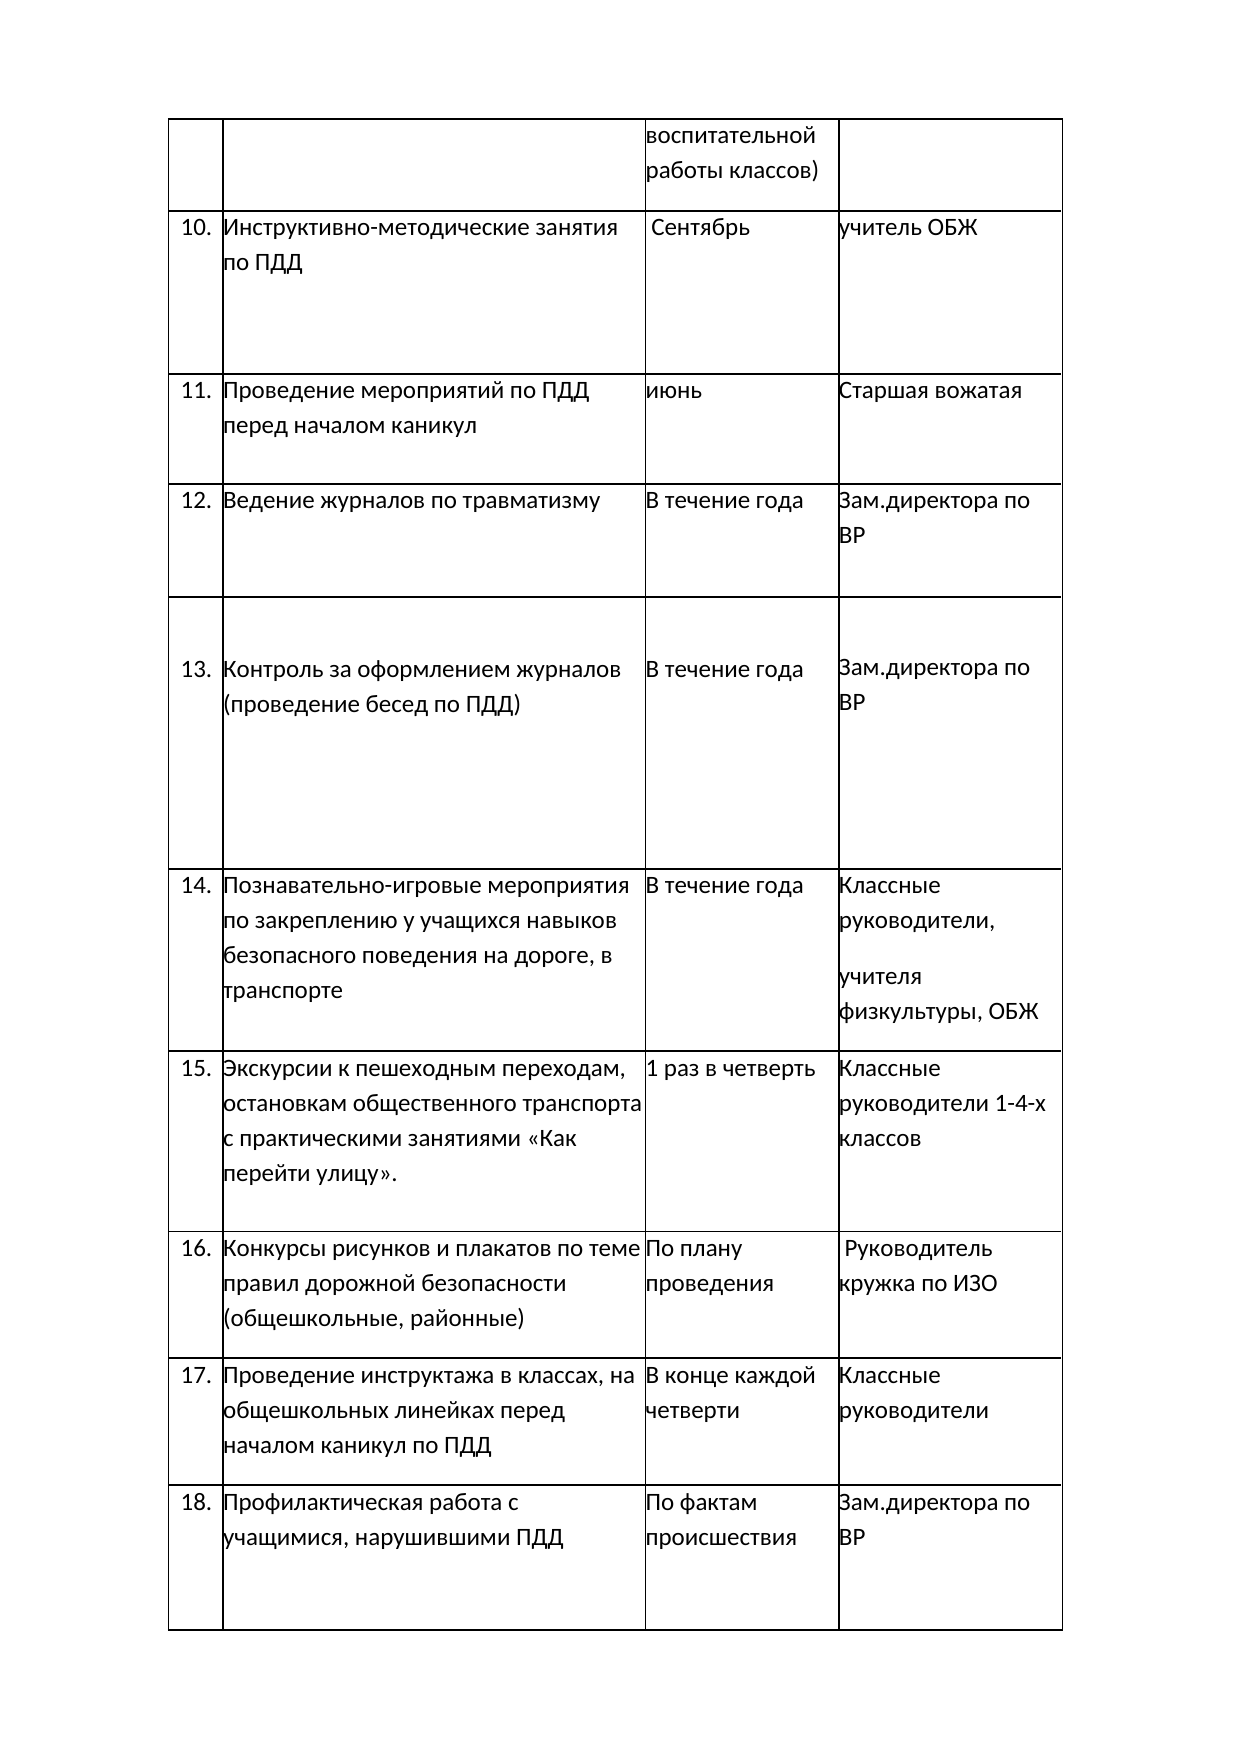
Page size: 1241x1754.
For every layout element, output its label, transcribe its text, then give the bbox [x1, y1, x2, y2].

table_cell Познавательно-игровые мероприятия по закреплению у учащихся навыков безопасного поведения на дороге, в транспорте [224, 870, 645, 1050]
table_cell Зам.директора по ВР [840, 483, 1062, 596]
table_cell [646, 120, 838, 210]
table_cell 1 раз в четверть [646, 1052, 838, 1231]
table_cell 18. [169, 1486, 222, 1629]
table_cell По плану проведения [646, 1232, 838, 1357]
table_cell 17. [169, 1359, 222, 1484]
table_cell Конкурсы рисунков и плакатов по теме правил дорожной безопасности (общешкольные, районные) [224, 1232, 645, 1357]
table_cell 12. [169, 485, 222, 596]
table_cell Зам.директора по ВР [840, 596, 1062, 868]
table_cell Экскурсии к пешеходным переходам, остановкам общественного транспорта с практическими занятиями «Как перейти улицу». [224, 1052, 645, 1231]
table_cell учитель ОБЖ [840, 210, 1062, 373]
table_cell Проведение инструктажа в классах, на общешкольных линейках перед началом каникул по ПДД [224, 1359, 645, 1484]
table_cell 13. [169, 598, 222, 868]
table_cell В течение года [646, 598, 838, 868]
table_cell В течение года [646, 870, 838, 1050]
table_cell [646, 1486, 838, 1629]
table_cell Классные руководители, учителя физкультуры, ОБЖ [840, 868, 1062, 1050]
table_cell 11. [169, 375, 222, 483]
table_cell В течение года [646, 485, 838, 596]
table_cell 15. [169, 1052, 222, 1231]
table_cell Ведение журналов по травматизму [224, 485, 645, 596]
table_cell 9. [169, 120, 222, 210]
table_cell Классные руководители 1-4-х классов [840, 1050, 1062, 1231]
table_cell Старшая вожатая [840, 373, 1062, 483]
table_cell июнь [646, 375, 838, 483]
table_cell Классные руководители [840, 1357, 1062, 1484]
table_cell 14. [169, 870, 222, 1050]
table_cell Руководитель кружка по ИЗО [840, 1231, 1062, 1357]
table_cell Инструктивно-методические занятия по ПДД [224, 212, 645, 373]
table_cell Сентябрь [646, 212, 838, 373]
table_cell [840, 120, 1062, 210]
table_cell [224, 120, 645, 210]
table_cell Проведение мероприятий по ПДД перед началом каникул [224, 375, 645, 483]
table_cell 16. [169, 1232, 222, 1357]
table_cell Контроль за оформлением журналов (проведение бесед по ПДД) [224, 598, 645, 868]
table_cell В конце каждой четверти [646, 1359, 838, 1484]
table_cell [224, 1486, 645, 1629]
table_cell 10. [169, 212, 222, 373]
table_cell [840, 1484, 1062, 1629]
